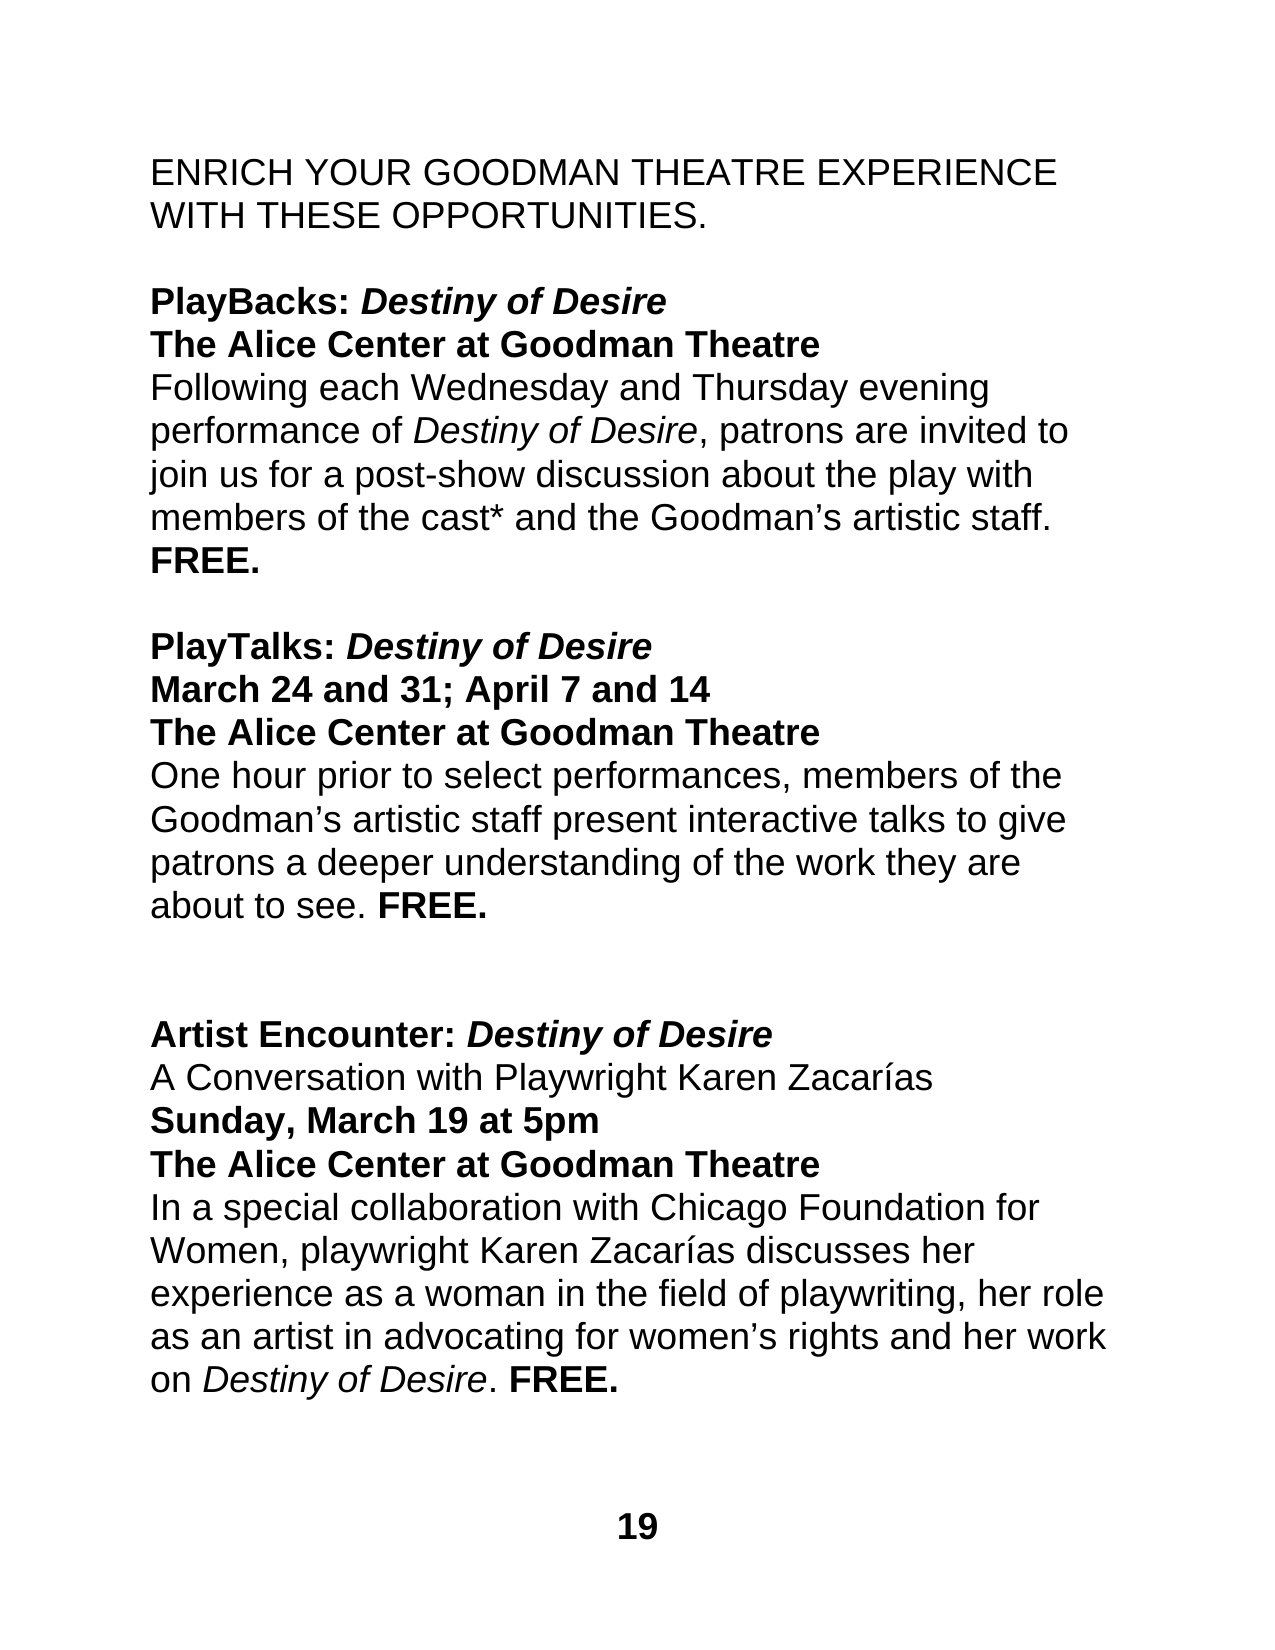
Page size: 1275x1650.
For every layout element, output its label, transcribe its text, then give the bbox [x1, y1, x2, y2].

text The Alice Center at Goodman Theatre [150, 322, 1125, 366]
text The Alice Center at Goodman Theatre [150, 1142, 1125, 1185]
text The Alice Center at Goodman Theatre [150, 711, 1125, 754]
text March 24 and 31; April 7 and 14 [150, 667, 1125, 711]
text Sunday, March 19 at 5pm [150, 1099, 1125, 1142]
text PlayTalks: Destiny of Desire [150, 624, 1125, 667]
text One hour prior to select performances, members of the Goodman’s artistic staff present interactive talks to give patrons a deeper understanding of the work they are about to see. FREE. [150, 754, 1125, 926]
text A Conversation with Playwright Karen Zacarías [150, 1056, 1125, 1099]
text PlayBacks: Destiny of Desire [150, 279, 1125, 322]
text In a special collaboration with Chicago Foundation for Women, playwright Karen Zacarías discusses her experience as a woman in the field of playwriting, her role as an artist in advocating for women’s rights and her work on Destiny of Desire. FREE. [150, 1185, 1125, 1401]
text Following each Wednesday and Thursday evening performance of Destiny of Desire, patrons are invited to join us for a post-show discussion about the play with members of the cast* and the Goodman’s artistic staff. FREE. [150, 366, 1125, 581]
text Artist Encounter: Destiny of Desire [150, 1012, 1125, 1056]
text ENRICH YOUR GOODMAN THEATRE EXPERIENCE WITH THESE OPPORTUNITIES. [150, 150, 1125, 236]
